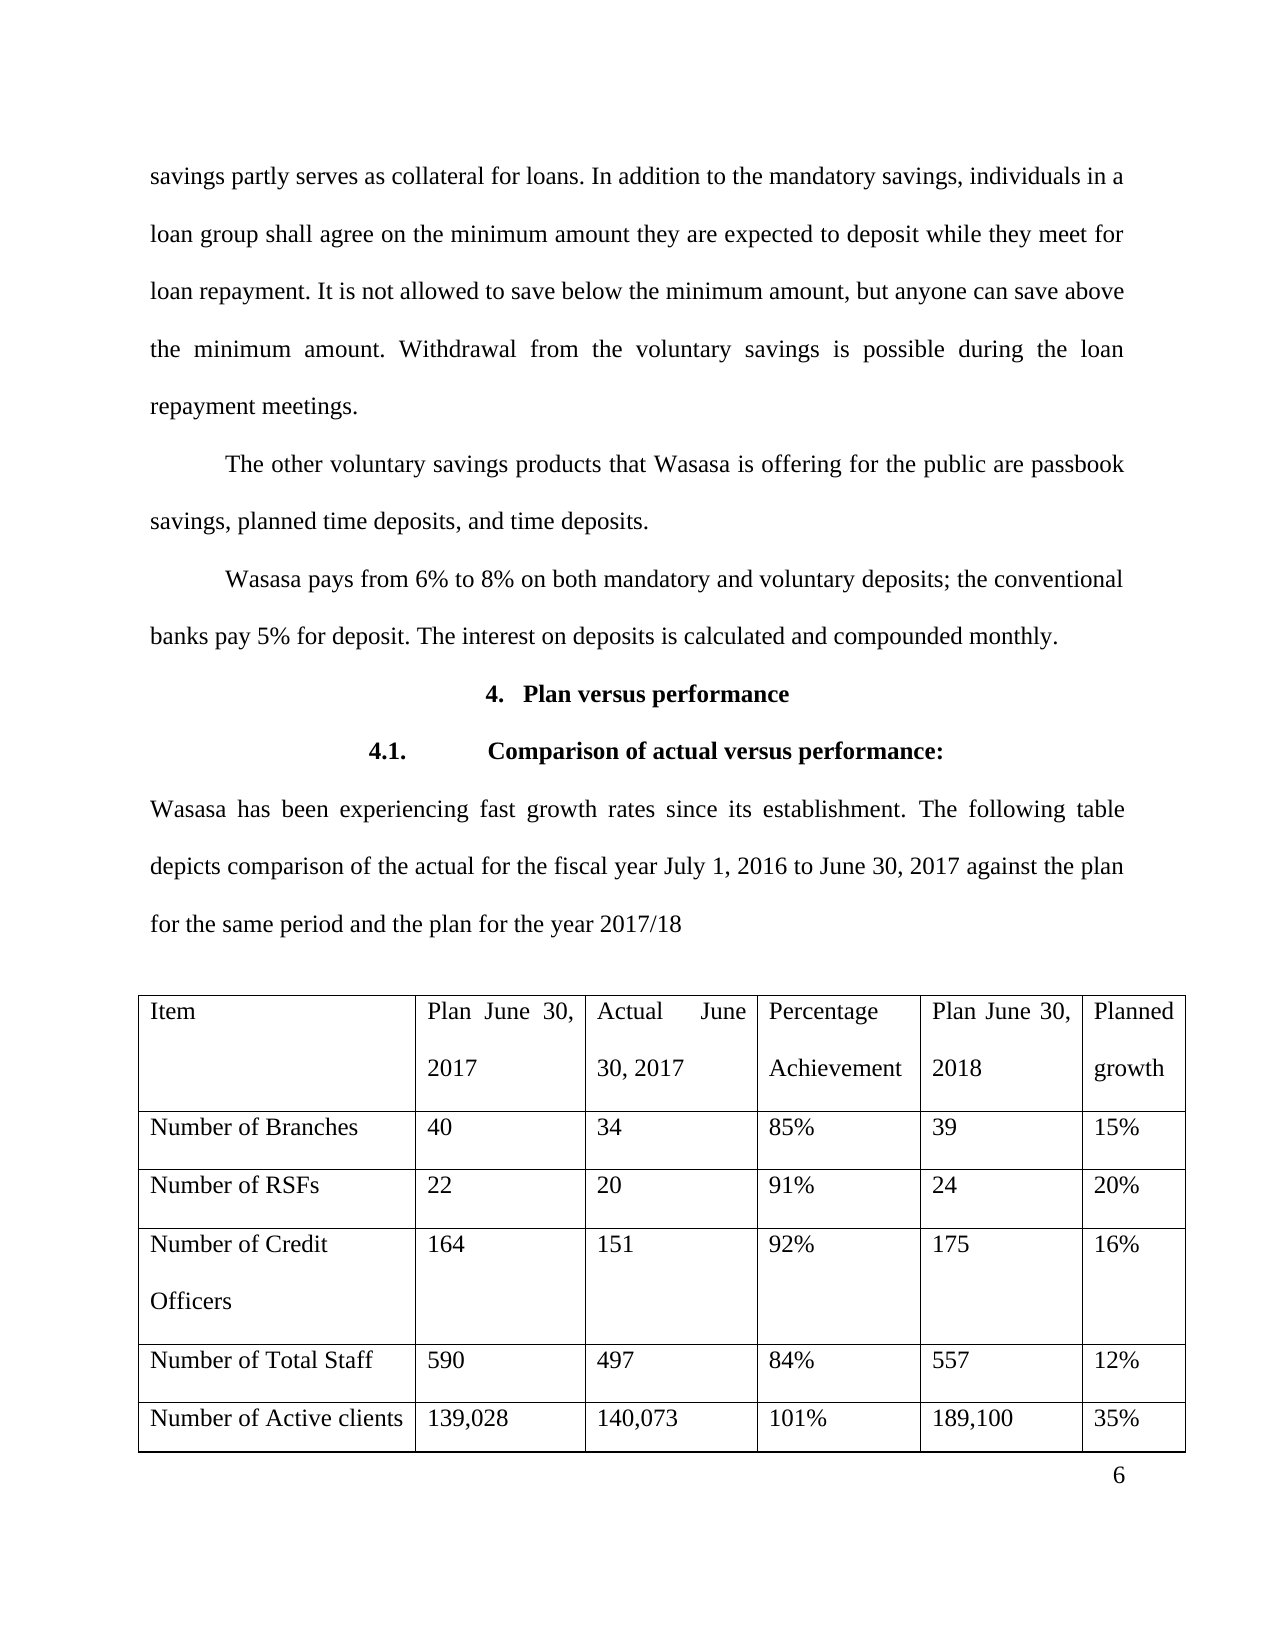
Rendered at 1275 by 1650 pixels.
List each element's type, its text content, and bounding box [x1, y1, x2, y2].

table_cell 39 [921, 1112, 1082, 1169]
table_cell 20 [586, 1170, 757, 1228]
list Comparison of actual versus performance: [187, 736, 1125, 765]
table_cell 92% [758, 1229, 920, 1344]
table_cell 22 [416, 1170, 585, 1228]
table_header Actual June 30, 2017 [586, 996, 757, 1111]
table_header Percentage Achievement [758, 996, 920, 1111]
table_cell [139, 1403, 415, 1451]
table_cell Number of Branches [139, 1112, 415, 1169]
table_cell 12% [1083, 1345, 1185, 1402]
table_cell Number of Credit Officers [139, 1229, 415, 1344]
table_cell Number of RSFs [139, 1170, 415, 1228]
text Wasasa has been experiencing fast growth rates since its establishment. The following table depicts comparison of the actual for the fiscal year July 1, 2016 to June 30, 2017 against the plan for the same period and the plan for the year 2017/18 [150, 794, 1125, 937]
table_cell 84% [758, 1345, 920, 1402]
table_cell 91% [758, 1170, 920, 1228]
table_cell 16% [1083, 1229, 1185, 1344]
table_cell 151 [586, 1229, 757, 1344]
list Plan versus performance [150, 679, 1125, 707]
table_cell 497 [586, 1345, 757, 1402]
table_cell 139,028 [416, 1403, 585, 1451]
table_header Plan June 30, 2018 [921, 996, 1082, 1111]
table_cell 164 [416, 1229, 585, 1344]
table_cell 175 [921, 1229, 1082, 1344]
text The other voluntary savings products that Wasasa is offering for the public are passbook savings, planned time deposits, and time deposits. [150, 449, 1125, 535]
table_header Plan June 30, 2017 [416, 996, 585, 1111]
text Wasasa pays from 6% to 8% on both mandatory and voluntary deposits; the conventional banks pay 5% for deposit. The interest on deposits is calculated and compounded monthly. [150, 564, 1125, 650]
table_header Planned growth [1083, 996, 1185, 1111]
table_cell 35% [1083, 1403, 1185, 1451]
table_cell 20% [1083, 1170, 1185, 1228]
table_cell 85% [758, 1112, 920, 1169]
table_cell 557 [921, 1345, 1082, 1402]
table_cell 590 [416, 1345, 585, 1402]
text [150, 161, 1125, 420]
table_cell 101% [758, 1403, 920, 1451]
table_cell 24 [921, 1170, 1082, 1228]
table_cell 140,073 [586, 1403, 757, 1451]
table_cell 15% [1083, 1112, 1185, 1169]
table_header Item [139, 996, 415, 1111]
table_cell Number of Total Staff [139, 1345, 415, 1402]
table_cell 189,100 [921, 1403, 1082, 1451]
table_cell 34 [586, 1112, 757, 1169]
table_cell 40 [416, 1112, 585, 1169]
